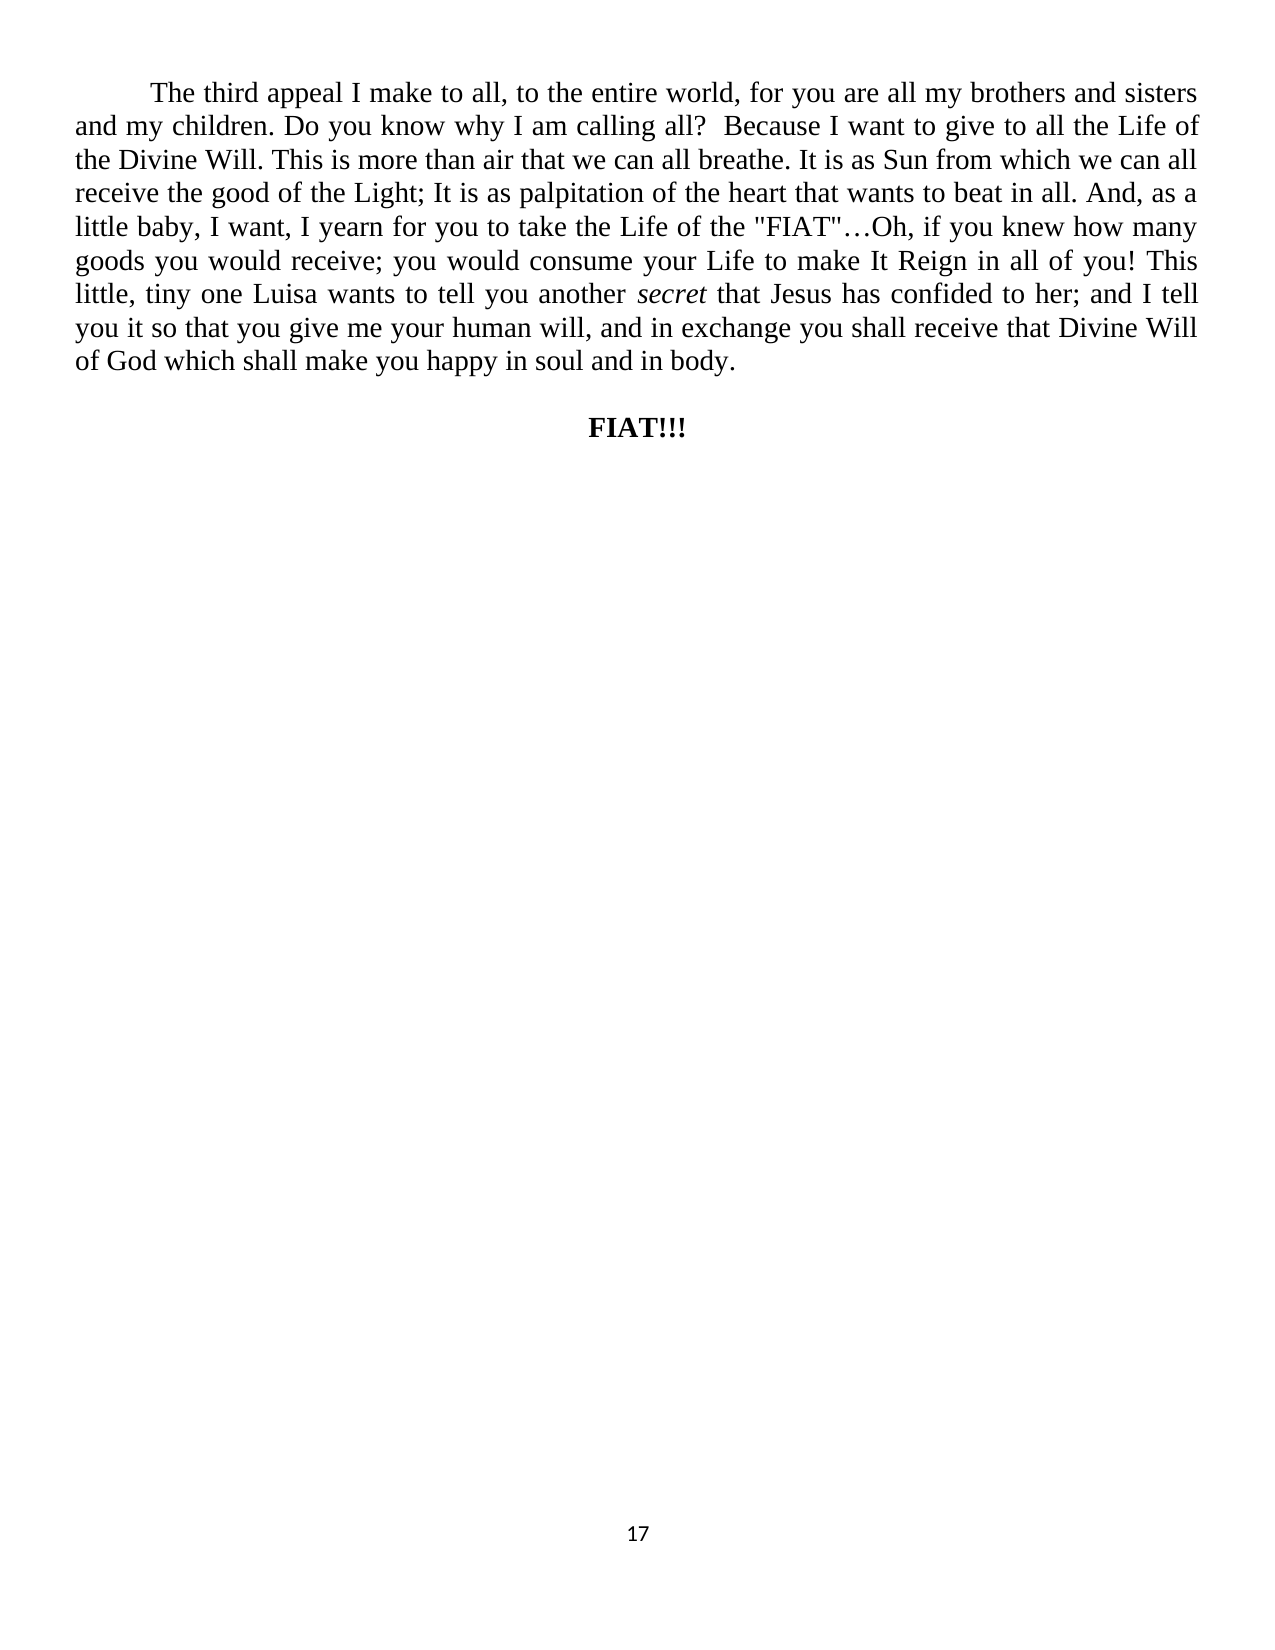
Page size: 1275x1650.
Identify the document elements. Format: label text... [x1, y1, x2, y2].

text The third appeal I make to all, to the entire world, for you are all my brothers and sisters and my children. Do you know why I am calling all? Because I want to give to all the Life of the Divine Will. This is more than air that we can all breathe. It is as Sun from which we can all receive the good of the Light; It is as palpitation of the heart that wants to beat in all. And, as a little baby, I want, I yearn for you to take the Life of the "FIAT"…Oh, if you knew how many goods you would receive; you would consume your Life to make It Reign in all of you! This little, tiny one Luisa wants to tell you another secret that Jesus has confided to her; and I tell you it so that you give me your human will, and in exchange you shall receive that Divine Will of God which shall make you happy in soul and in body. [75, 75, 1200, 377]
text FIAT!!! [75, 410, 1200, 444]
